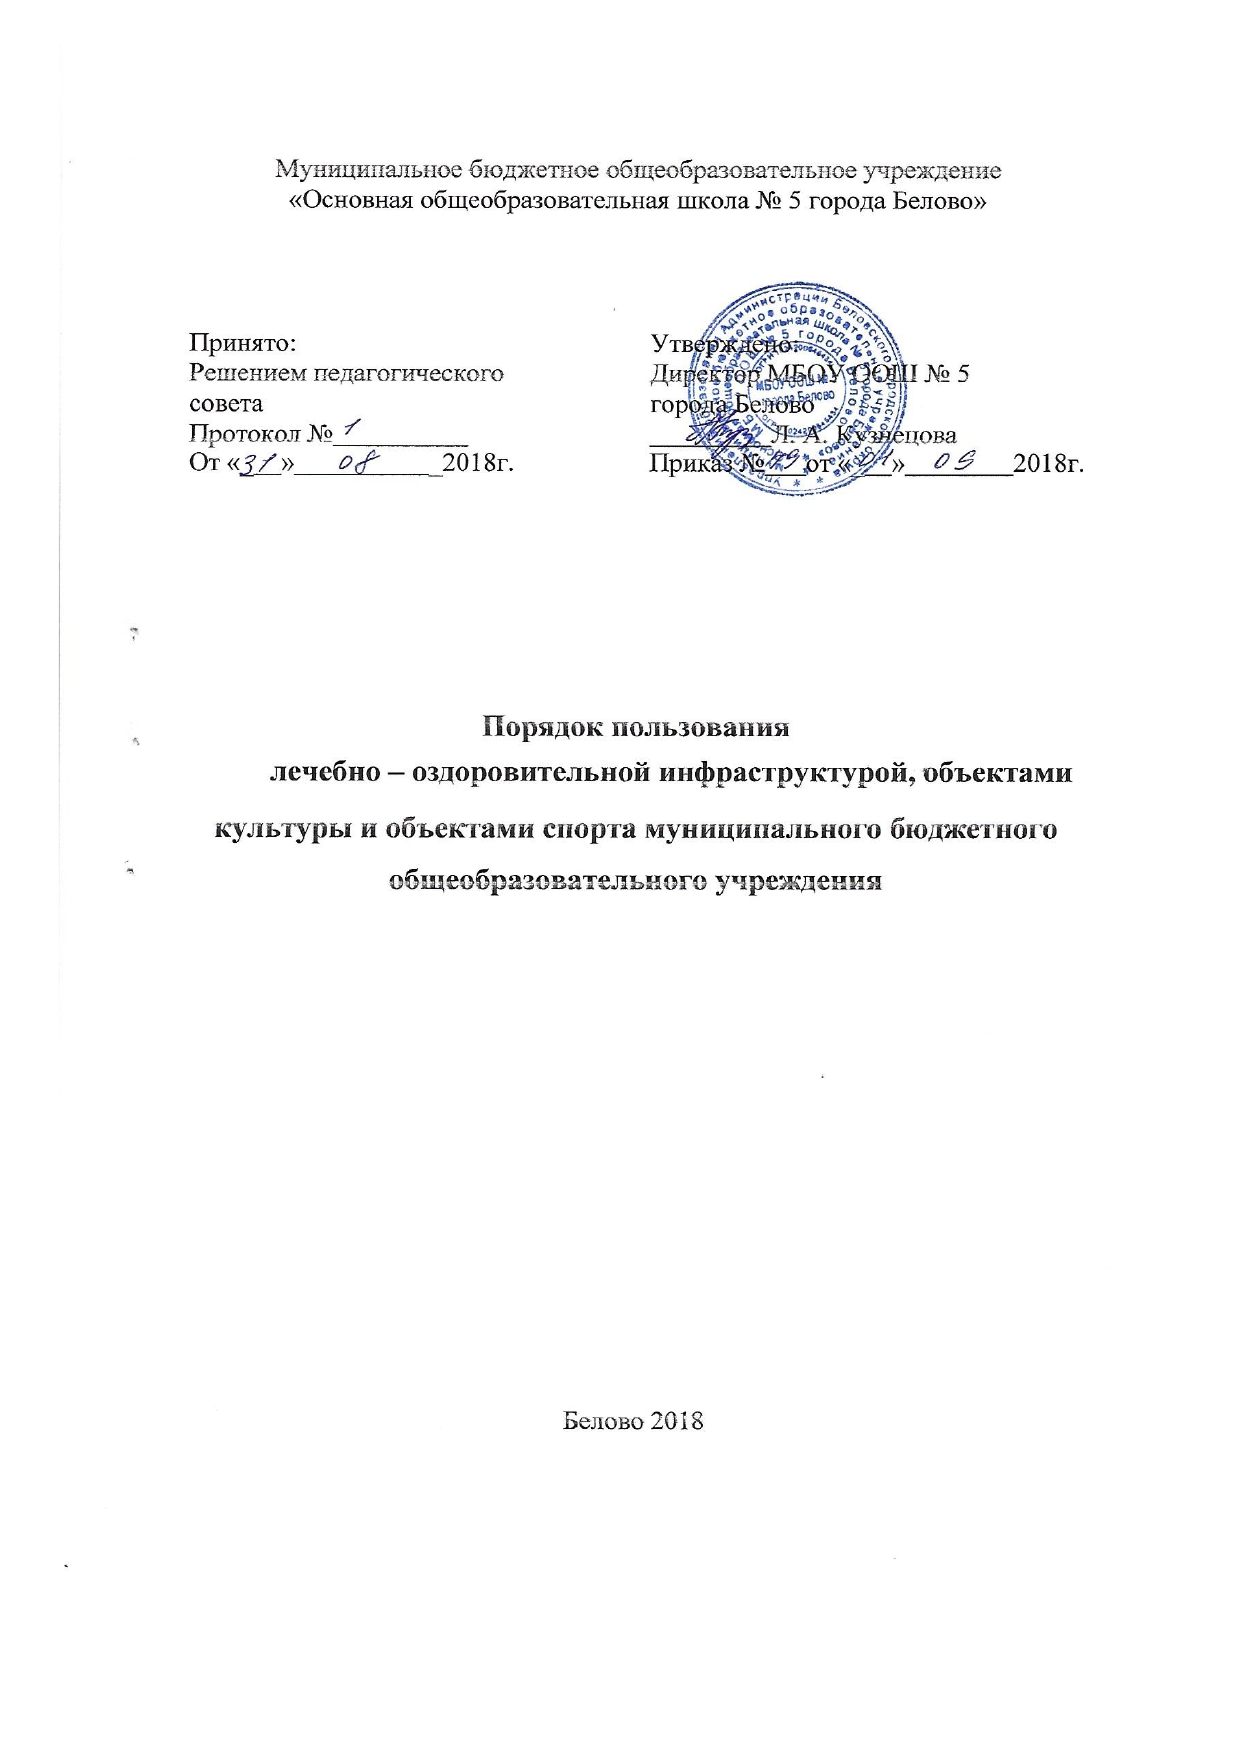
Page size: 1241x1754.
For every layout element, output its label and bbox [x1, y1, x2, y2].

picture [58, 44, 1192, 1610]
